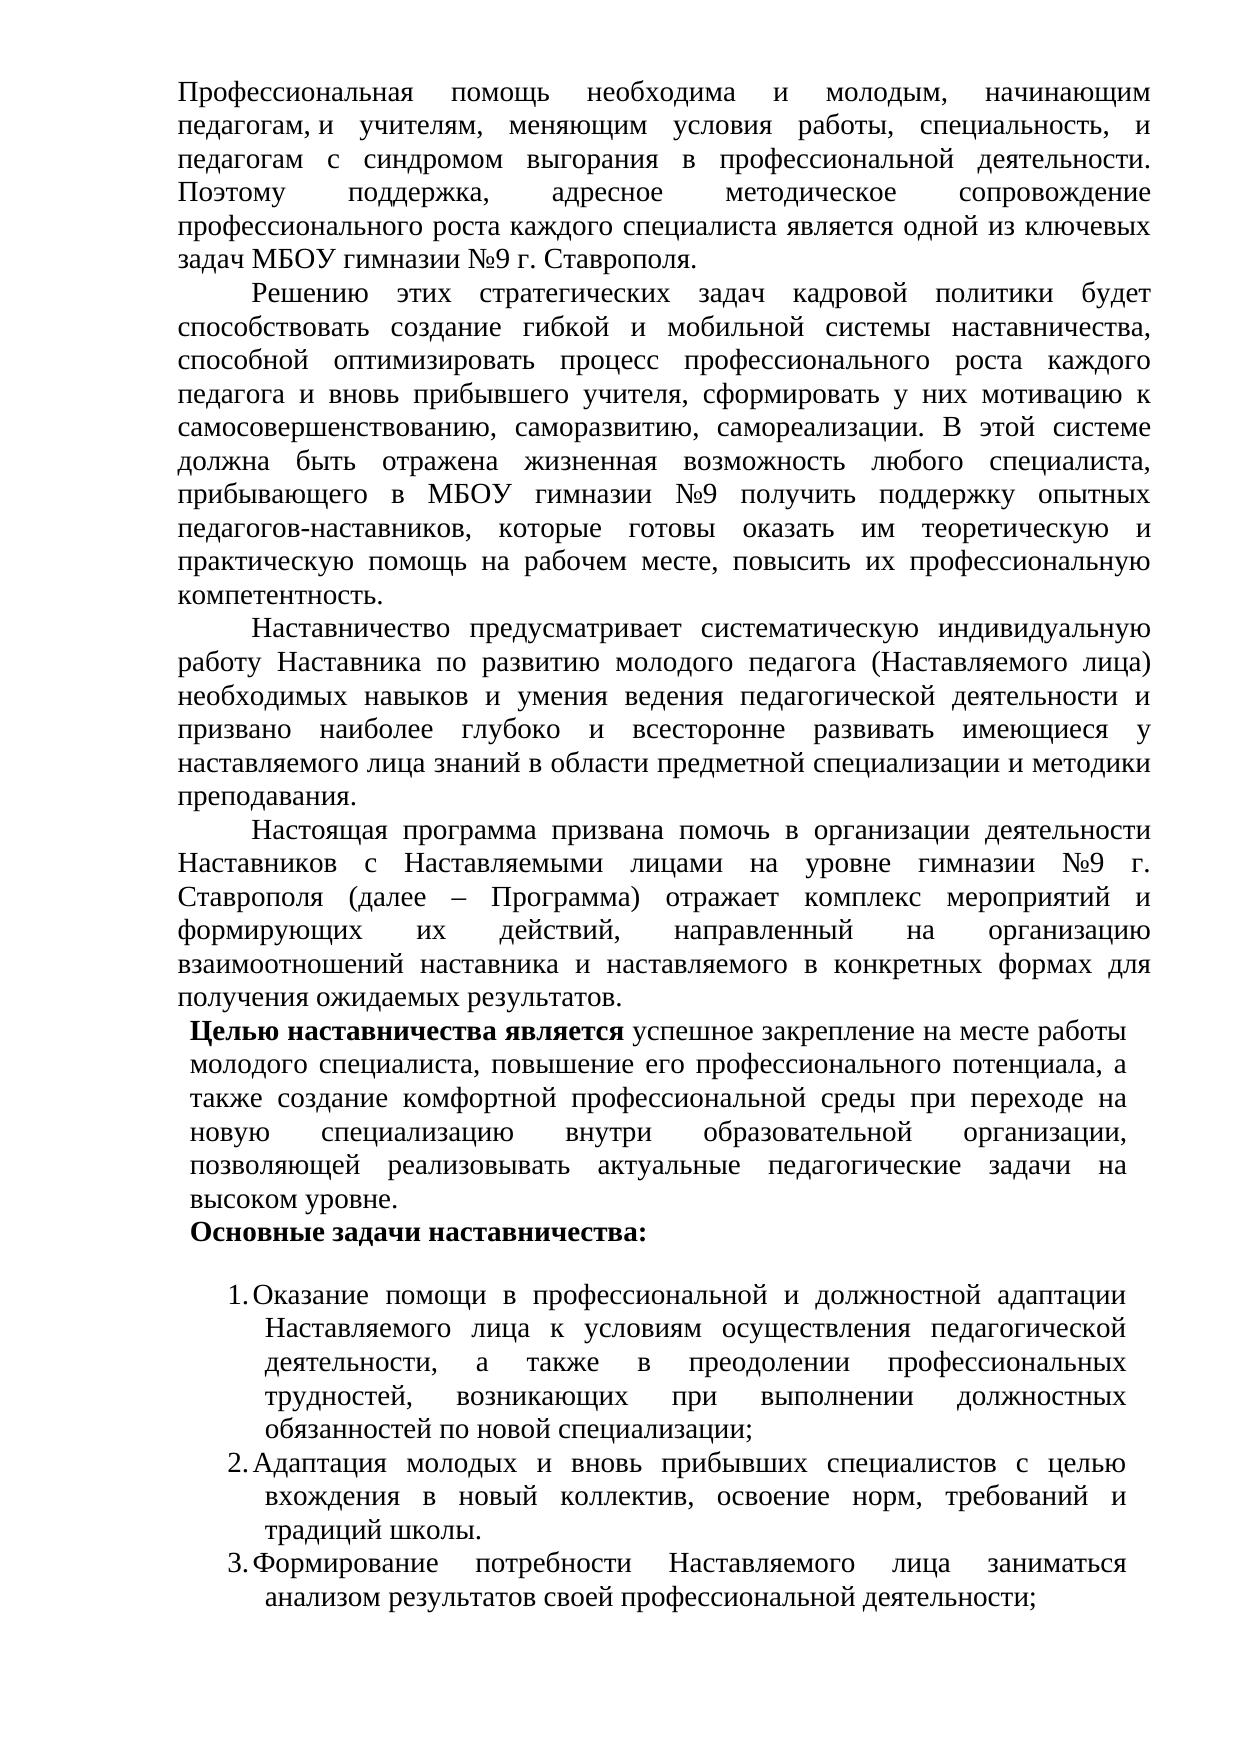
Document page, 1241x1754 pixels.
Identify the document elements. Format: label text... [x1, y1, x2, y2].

text Основные задачи наставничества: [189, 1214, 1152, 1248]
text Целью наставничества является успешное закрепление на месте работы молодого специалиста, повышение его профессионального потенциала, а также создание комфортной профессиональной среды при переходе на новую специализацию внутри образовательной организации, позволяющей реализовывать актуальные педагогические задачи на высоком уровне. [189, 1013, 1127, 1214]
text Решению этих стратегических задач кадровой политики будет способствовать создание гибкой и мобильной системы наставничества, способной оптимизировать процесс профессионального роста каждого педагога и вновь прибывшего учителя, сформировать у них мотивацию к самосовершенствованию, саморазвитию, самореализации. В этой системе должна быть отражена жизненная возможность любого специалиста, прибывающего в МБОУ гимназии №9 получить поддержку опытных педагогов-наставников, которые готовы оказать им теоретическую и практическую помощь на рабочем месте, повысить их профессиональную компетентность. [177, 275, 1152, 611]
list Формирование потребности Наставляемого лица заниматься анализом результатов своей профессиональной деятельности; [227, 1545, 1127, 1612]
list Адаптация молодых и вновь прибывших специалистов с целью вхождения в новый коллектив, освоение норм, требований и традиций школы. [227, 1445, 1127, 1545]
list Оказание помощи в профессиональной и должностной адаптации Наставляемого лица к условиям осуществления педагогической деятельности, а также в преодолении профессиональных трудностей, возникающих при выполнении должностных обязанностей по новой специализации; [227, 1277, 1127, 1445]
text Настоящая программа призвана помочь в организации деятельности Наставников с Наставляемыми лицами на уровне гимназии №9 г. Ставрополя (далее – Программа) отражает комплекс мероприятий и формирующих их действий, направленный на организацию взаимоотношений наставника и наставляемого в конкретных формах для получения ожидаемых результатов. [177, 812, 1152, 1013]
text Профессиональная помощь необходима и молодым, начинающим педагогам, и учителям, меняющим условия работы, специальность, и педагогам с синдромом выгорания в профессиональной деятельности. Поэтому поддержка, адресное методическое сопровождение профессионального роста каждого специалиста является одной из ключевых задач МБОУ гимназии №9 г. Ставрополя. [177, 74, 1152, 275]
text Наставничество предусматривает систематическую индивидуальную работу Наставника по развитию молодого педагога (Наставляемого лица) необходимых навыков и умения ведения педагогической деятельности и призвано наиболее глубоко и всесторонне развивать имеющиеся у наставляемого лица знаний в области предметной специализации и методики преподавания. [177, 611, 1152, 812]
